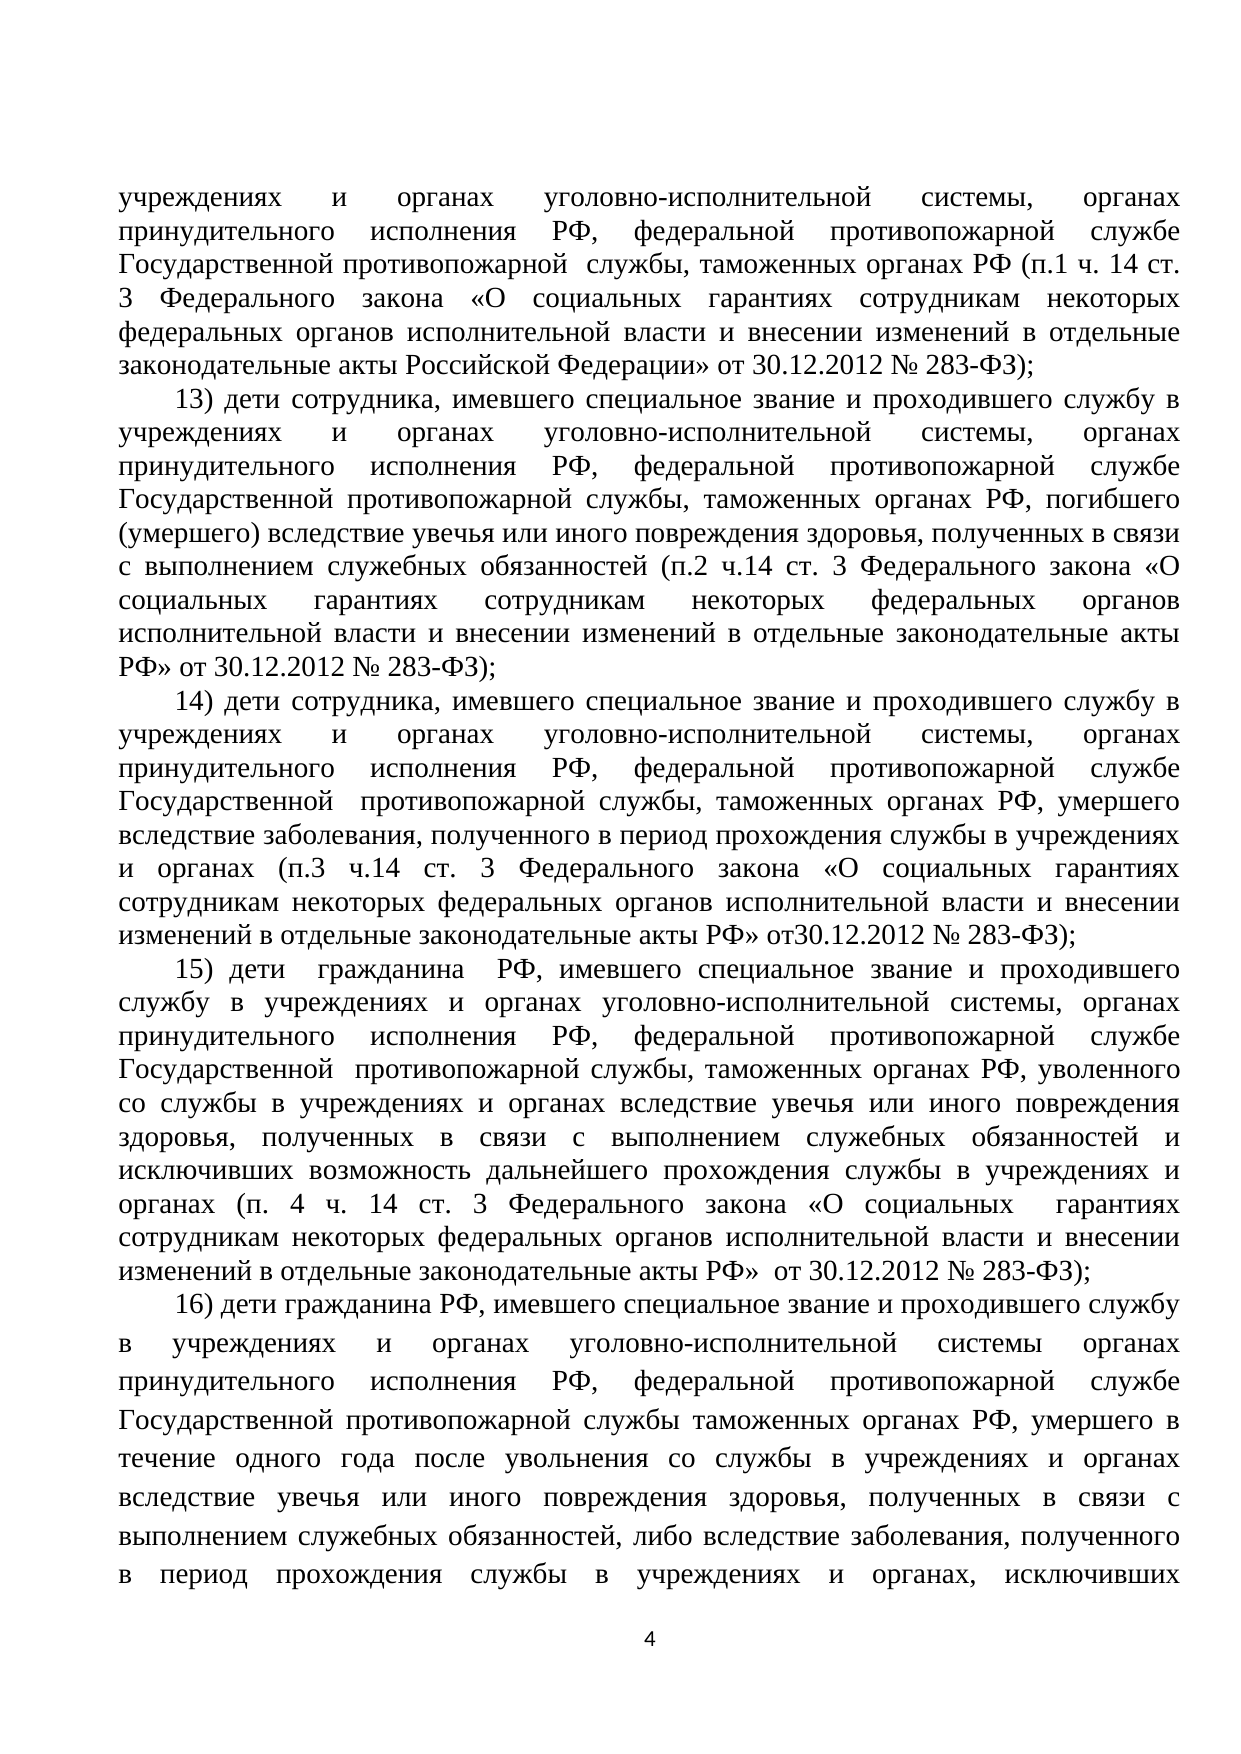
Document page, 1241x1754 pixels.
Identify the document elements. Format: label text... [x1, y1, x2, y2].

text 13) дети сотрудника, имевшего специальное звание и проходившего службу в учреждениях и органах уголовно-исполнительной системы, органах принудительного исполнения РФ, федеральной противопожарной службе Государственной противопожарной службы, таможенных органах РФ, погибшего (умершего) вследствие увечья или иного повреждения здоровья, полученных в связи с выполнением служебных обязанностей (п.2 ч.14 ст. 3 Федерального закона «О социальных гарантиях сотрудникам некоторых федеральных органов исполнительной власти и внесении изменений в отдельные законодательные акты РФ» от 30.12.2012 № 283-ФЗ); [118, 381, 1181, 683]
text 14) дети сотрудника, имевшего специальное звание и проходившего службу в учреждениях и органах уголовно-исполнительной системы, органах принудительного исполнения РФ, федеральной противопожарной службе Государственной противопожарной службы, таможенных органах РФ, умершего вследствие заболевания, полученного в период прохождения службы в учреждениях и органах (п.3 ч.14 ст. 3 Федерального закона «О социальных гарантиях сотрудникам некоторых федеральных органов исполнительной власти и внесении изменений в отдельные законодательные акты РФ» от30.12.2012 № 283-ФЗ); [118, 683, 1181, 951]
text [118, 179, 1181, 381]
text 15) дети гражданина РФ, имевшего специальное звание и проходившего службу в учреждениях и органах уголовно-исполнительной системы, органах принудительного исполнения РФ, федеральной противопожарной службе Государственной противопожарной службы, таможенных органах РФ, уволенного со службы в учреждениях и органах вследствие увечья или иного повреждения здоровья, полученных в связи с выполнением служебных обязанностей и исключивших возможность дальнейшего прохождения службы в учреждениях и органах (п. 4 ч. 14 ст. 3 Федерального закона «О социальных гарантиях сотрудникам некоторых федеральных органов исполнительной власти и внесении изменений в отдельные законодательные акты РФ» от 30.12.2012 № 283-ФЗ); [118, 951, 1181, 1286]
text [118, 1286, 1181, 1590]
